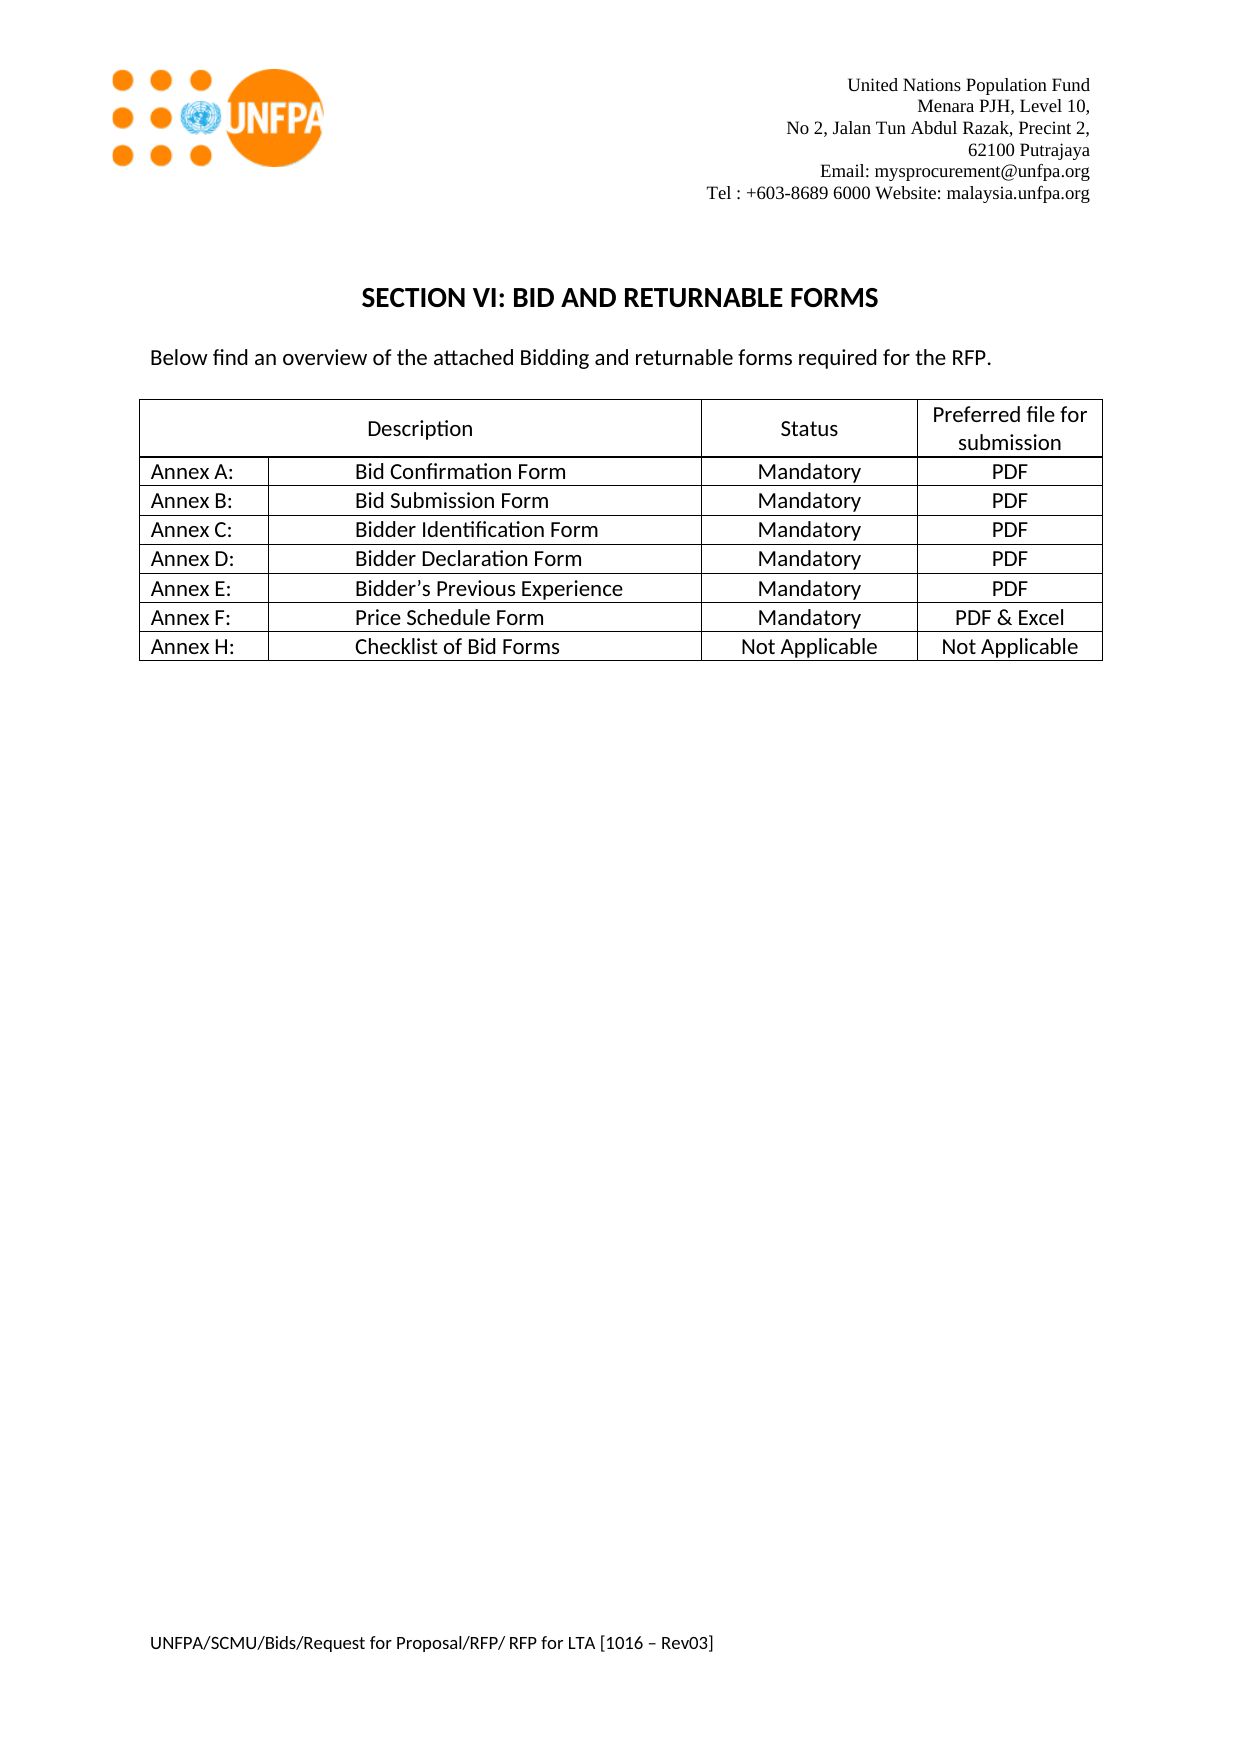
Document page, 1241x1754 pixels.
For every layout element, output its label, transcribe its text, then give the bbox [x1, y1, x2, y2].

table_cell Annex E: [140, 574, 268, 602]
table_cell Not Applicable [918, 632, 1102, 660]
table_cell Mandatory [702, 486, 917, 514]
table_cell Bidder Identification Form [269, 516, 701, 543]
table_cell Mandatory [702, 574, 917, 602]
table_cell PDF [918, 486, 1102, 514]
picture [112, 69, 324, 167]
table_cell PDF [918, 545, 1102, 573]
table_header Description [140, 400, 701, 456]
text Below find an overview of the attached Bidding and returnable forms required for the RFP. [150, 343, 1090, 371]
table_cell Annex B: [140, 486, 268, 514]
table_cell Bid Confirmation Form [269, 458, 701, 485]
table_cell Mandatory [702, 516, 917, 543]
table_cell Annex H: [140, 632, 268, 660]
table_header Status [702, 400, 917, 456]
table_cell PDF [918, 458, 1102, 485]
table_header Preferred file for submission [918, 400, 1102, 456]
table_cell PDF & Excel [918, 603, 1102, 631]
subtitle SECTION VI: BID AND RETURNABLE FORMS [150, 279, 1090, 315]
table_cell Price Schedule Form [269, 603, 701, 631]
table_cell Checklist of Bid Forms [269, 632, 701, 660]
table_cell Bidder Declaration Form [269, 545, 701, 573]
table_cell Mandatory [702, 545, 917, 573]
table_cell Mandatory [702, 603, 917, 631]
table_cell Bid Submission Form [269, 486, 701, 514]
table_cell Annex A: [140, 458, 268, 485]
table_cell Bidder’s Previous Experience [269, 574, 701, 602]
table_cell Annex D: [140, 545, 268, 573]
table_cell PDF [918, 516, 1102, 543]
table_cell Annex F: [140, 603, 268, 631]
table_cell Annex C: [140, 516, 268, 543]
table_cell Mandatory [702, 458, 917, 485]
table_cell Not Applicable [702, 632, 917, 660]
table_cell PDF [918, 574, 1102, 602]
